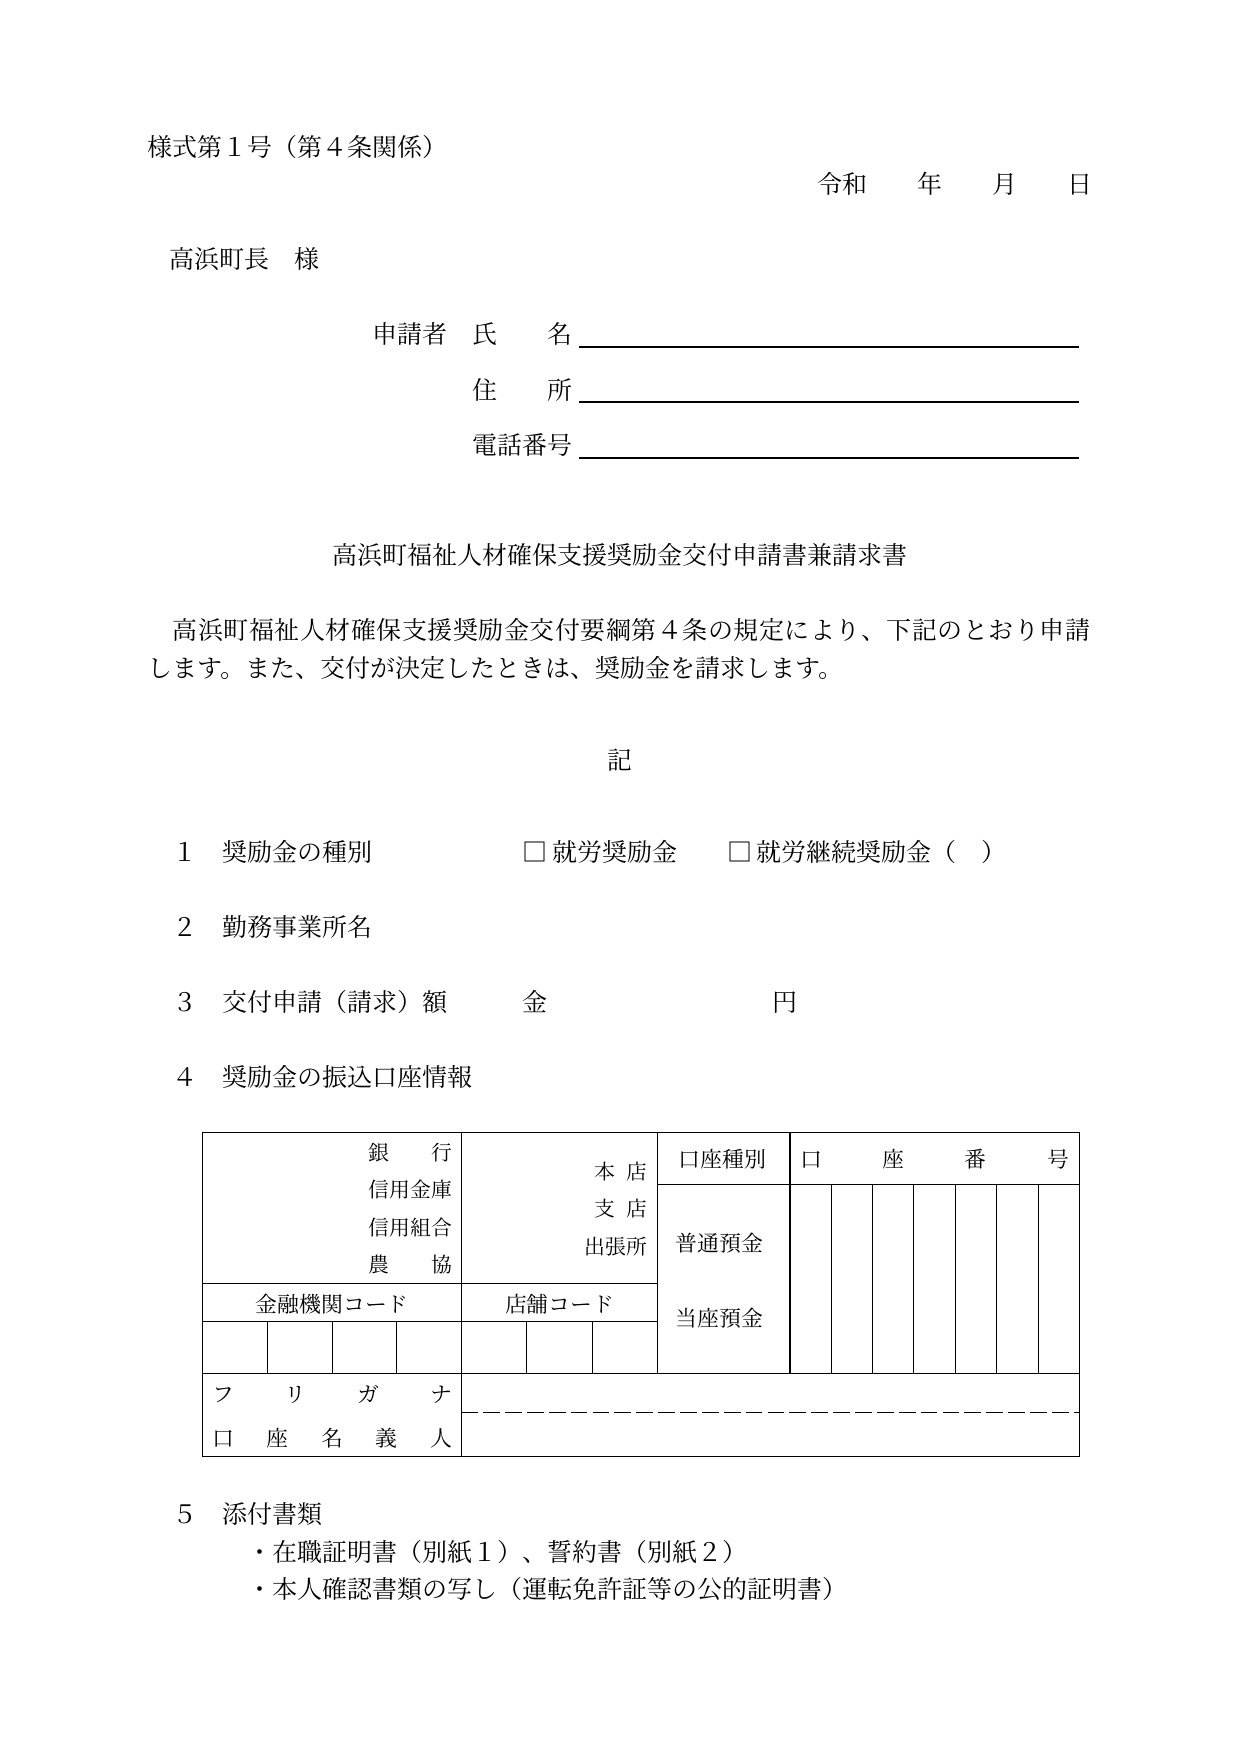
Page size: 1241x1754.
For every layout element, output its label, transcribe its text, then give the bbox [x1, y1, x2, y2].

text 高浜町福祉人材確保支援奨励金交付申請書兼請求書 [148, 535, 1092, 573]
table_cell [832, 1185, 872, 1373]
table_cell [462, 1374, 1079, 1412]
table_cell [997, 1185, 1038, 1373]
table_cell [873, 1185, 913, 1373]
table_cell [203, 1322, 267, 1373]
table_cell フリガナ 口座名義人 [203, 1374, 461, 1456]
table_cell 普通預金 当座預金 [658, 1185, 789, 1373]
text １ 奨励金の種別 □ 就労奨励金 □ 就労継続奨励金（ ） [148, 832, 1092, 869]
text 申請者 氏 名 [148, 314, 1093, 352]
table_cell [333, 1322, 396, 1373]
text ・本人確認書類の写し（運転免許証等の公的証明書） [148, 1569, 1092, 1607]
text 住 所 [148, 370, 1093, 407]
table_header 口座種別 [658, 1133, 789, 1184]
text ・在職証明書（別紙１）、誓約書（別紙２） [148, 1532, 1092, 1569]
text ３ 交付申請（請求）額 金 円 [148, 982, 1092, 1019]
table_cell [791, 1185, 831, 1373]
table_cell [462, 1412, 1079, 1456]
table_cell [956, 1185, 996, 1373]
table_cell [462, 1322, 526, 1373]
table_header 銀 行 信用金庫 信用組合 農 協 [203, 1133, 461, 1283]
text ２ 勤務事業所名 [148, 907, 1092, 944]
table_header 口座番号 [791, 1133, 1079, 1184]
table_cell 店舗コード [462, 1284, 657, 1321]
table_cell 金融機関コード [203, 1284, 461, 1321]
table_cell [593, 1322, 657, 1373]
table_cell [268, 1322, 332, 1373]
text ５ 添付書類 [148, 1494, 1092, 1532]
table_cell [914, 1185, 955, 1373]
text ４ 奨励金の振込口座情報 [148, 1057, 1092, 1094]
table_cell [397, 1322, 461, 1373]
text 記 [148, 740, 1092, 777]
text 令和 年 月 日 [148, 164, 1092, 202]
text 高浜町長 様 [169, 239, 1092, 277]
table_header 本店 支店 出張所 [462, 1133, 657, 1283]
text 様式第１号（第４条関係） [148, 127, 1092, 164]
text 高浜町福祉人材確保支援奨励金交付要綱第４条の規定により、下記のとおり申請します。また、交付が決定したときは、奨励金を請求します。 [148, 610, 1092, 685]
text 電話番号 [148, 425, 1093, 463]
table_cell [1039, 1185, 1079, 1373]
table_cell [527, 1322, 592, 1373]
